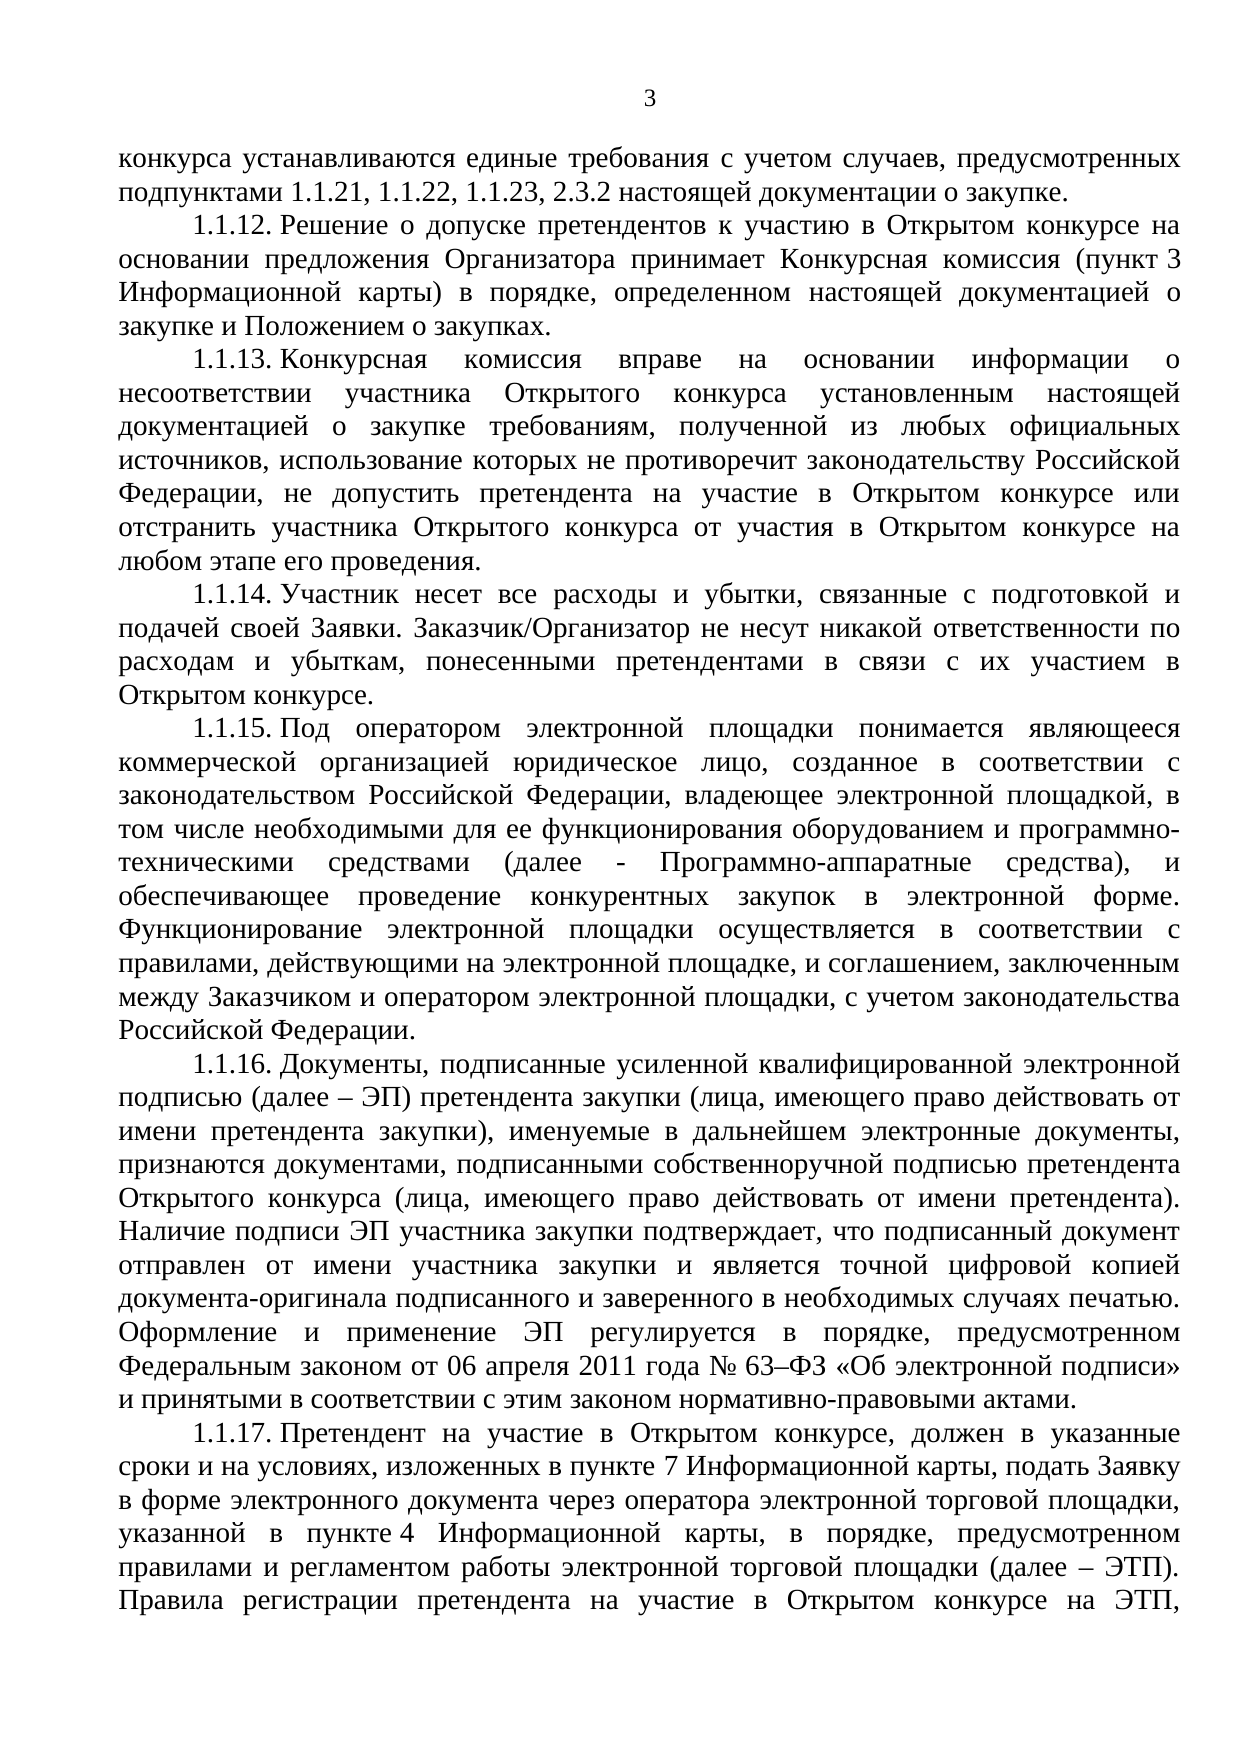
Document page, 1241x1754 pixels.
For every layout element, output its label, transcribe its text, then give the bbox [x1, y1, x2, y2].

list Документы, подписанные усиленной квалифицированной электронной подписью (далее – ЭП) претендента закупки (лица, имеющего право действовать от имени претендента закупки), именуемые в дальнейшем электронные документы, признаются документами, подписанными собственноручной подписью претендента Открытого конкурса (лица, имеющего право действовать от имени претендента). Наличие подписи ЭП участника закупки подтверждает, что подписанный документ отправлен от имени участника закупки и является точной цифровой копией документа-оригинала подписанного и заверенного в необходимых случаях печатью. Оформление и применение ЭП регулируется в порядке, предусмотренном Федеральным законом от 06 апреля 2011 года № 63–ФЗ «Об электронной подписи» и принятыми в соответствии с этим законом нормативно-правовыми актами. [118, 1046, 1181, 1415]
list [118, 140, 1181, 207]
list Решение о допуске претендентов к участию в Открытом конкурсе на основании предложения Организатора принимает Конкурсная комиссия (пункт 3 Информационной карты) в порядке, определенном настоящей документацией о закупке и Положением о закупках. [118, 207, 1181, 341]
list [118, 1415, 1181, 1616]
list Участник несет все расходы и убытки, связанные с подготовкой и подачей своей Заявки. Заказчик/Организатор не несут никакой ответственности по расходам и убыткам, понесенными претендентами в связи с их участием в Открытом конкурсе. [118, 576, 1181, 710]
list Конкурсная комиссия вправе на основании информации о несоответствии участника Открытого конкурса установленным настоящей документацией о закупке требованиям, полученной из любых официальных источников, использование которых не противоречит законодательству Российской Федерации, не допустить претендента на участие в Открытом конкурсе или отстранить участника Открытого конкурса от участия в Открытом конкурсе на любом этапе его проведения. [118, 341, 1181, 576]
list Под оператором электронной площадки понимается являющееся коммерческой организацией юридическое лицо, созданное в соответствии с законодательством Российской Федерации, владеющее электронной площадкой, в том числе необходимыми для ее функционирования оборудованием и программно-техническими средствами (далее - Программно-аппаратные средства), и обеспечивающее проведение конкурентных закупок в электронной форме. Функционирование электронной площадки осуществляется в соответствии с правилами, действующими на электронной площадке, и соглашением, заключенным между Заказчиком и оператором электронной площадки, с учетом законодательства Российской Федерации. [118, 710, 1181, 1046]
